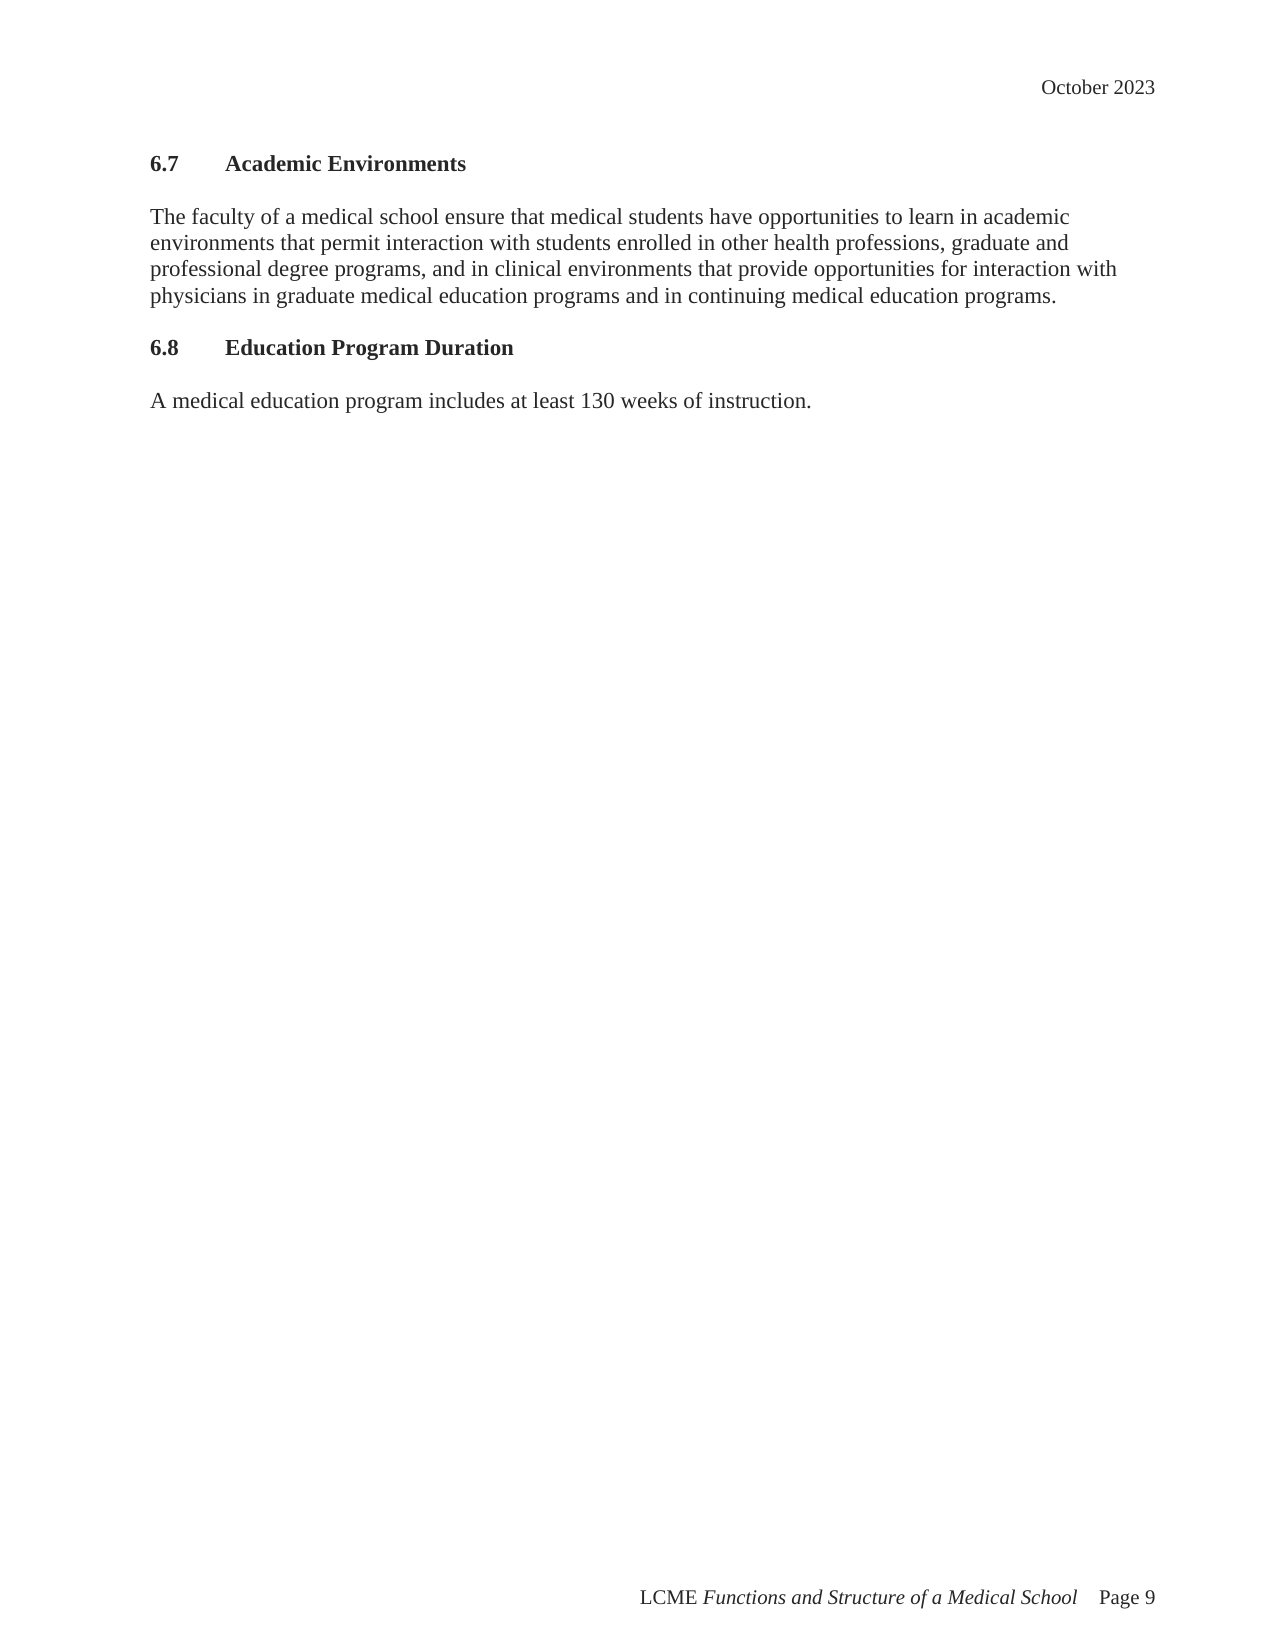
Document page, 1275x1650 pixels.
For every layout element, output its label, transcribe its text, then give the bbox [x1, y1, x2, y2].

text The faculty of a medical school ensure that medical students have opportunities to learn in academic environments that permit interaction with students enrolled in other health professions, graduate and professional degree programs, and in clinical environments that provide opportunities for interaction with physicians in graduate medical education programs and in continuing medical education programs. [150, 203, 1155, 308]
text 6.7 Academic Environments [150, 150, 1155, 176]
text A medical education program includes at least 130 weeks of instruction. [150, 387, 1155, 413]
text 6.8 Education Program Duration [150, 334, 1155, 361]
